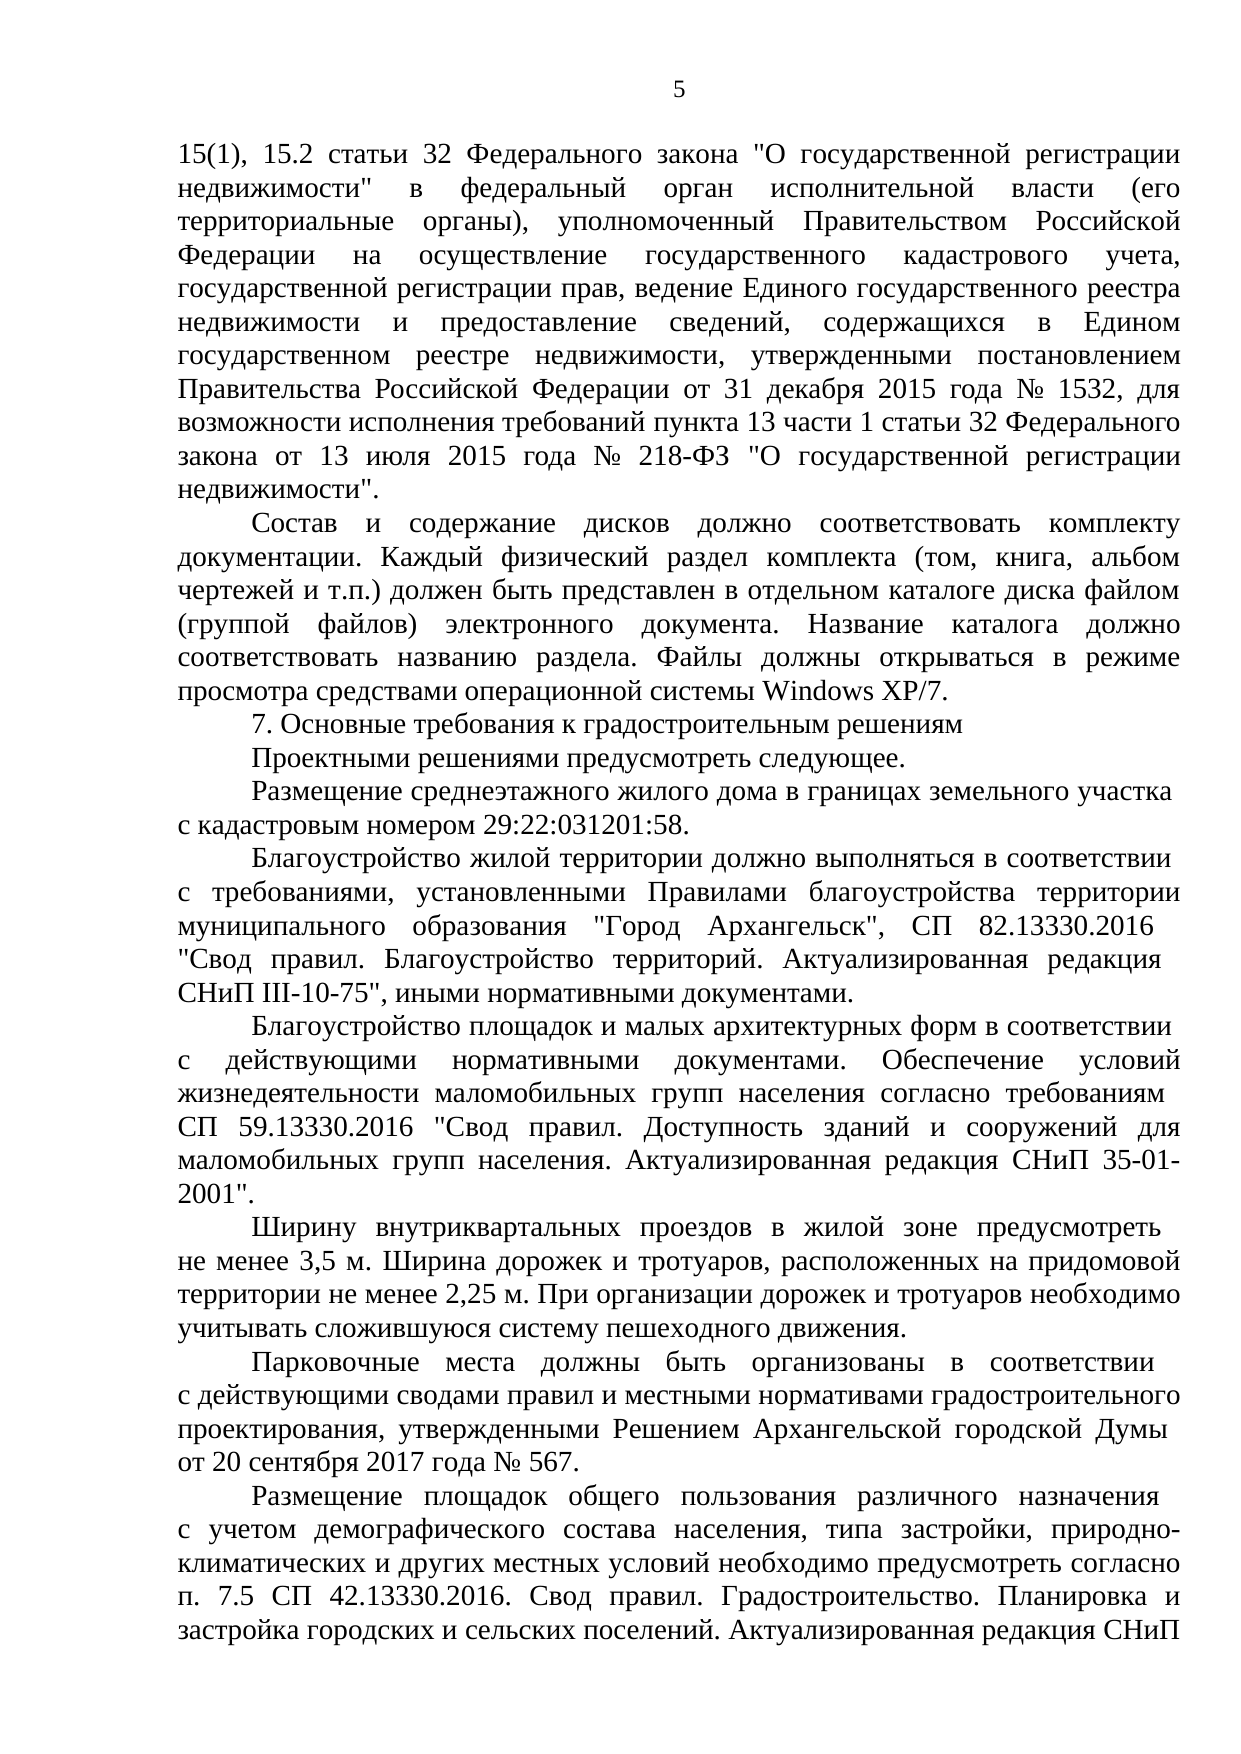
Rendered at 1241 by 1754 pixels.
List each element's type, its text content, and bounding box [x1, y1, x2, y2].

text Благоустройство жилой территории должно выполняться в соответствии с требованиями, установленными Правилами благоустройства территории муниципального образования "Город Архангельск", СП 82.13330.2016 "Свод правил. Благоустройство территорий. Актуализированная редакция СНиП III-10-75", иными нормативными документами. [177, 841, 1181, 1008]
text Благоустройство площадок и малых архитектурных форм в соответствии с действующими нормативными документами. Обеспечение условий жизнедеятельности маломобильных групп населения согласно требованиям СП 59.13330.2016 "Свод правил. Доступность зданий и сооружений для маломобильных групп населения. Актуализированная редакция СНиП 35-01-2001". [177, 1008, 1181, 1209]
text Проектными решениями предусмотреть следующее. [177, 740, 1181, 773]
text 7. Основные требования к градостроительным решениям [177, 706, 1181, 740]
text Размещение среднеэтажного жилого дома в границах земельного участка с кадастровым номером 29:22:031201:58. [177, 773, 1181, 841]
text Состав и содержание дисков должно соответствовать комплекту документации. Каждый физический раздел комплекта (том, книга, альбом чертежей и т.п.) должен быть представлен в отдельном каталоге диска файлом (группой файлов) электронного документа. Название каталога должно соответствовать названию раздела. Файлы должны открываться в режиме просмотра средствами операционной системы Windows ХР/7. [177, 505, 1181, 706]
text Парковочные места должны быть организованы в соответствии с действующими сводами правил и местными нормативами градостроительного проектирования, утвержденными Решением Архангельской городской Думы от 20 сентября 2017 года № 567. [177, 1344, 1181, 1478]
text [177, 1478, 1181, 1646]
text Ширину внутриквартальных проездов в жилой зоне предусмотреть не менее 3,5 м. Ширина дорожек и тротуаров, расположенных на придомовой территории не менее 2,25 м. При организации дорожек и тротуаров необходимо учитывать сложившуюся систему пешеходного движения. [177, 1209, 1181, 1344]
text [177, 136, 1181, 505]
